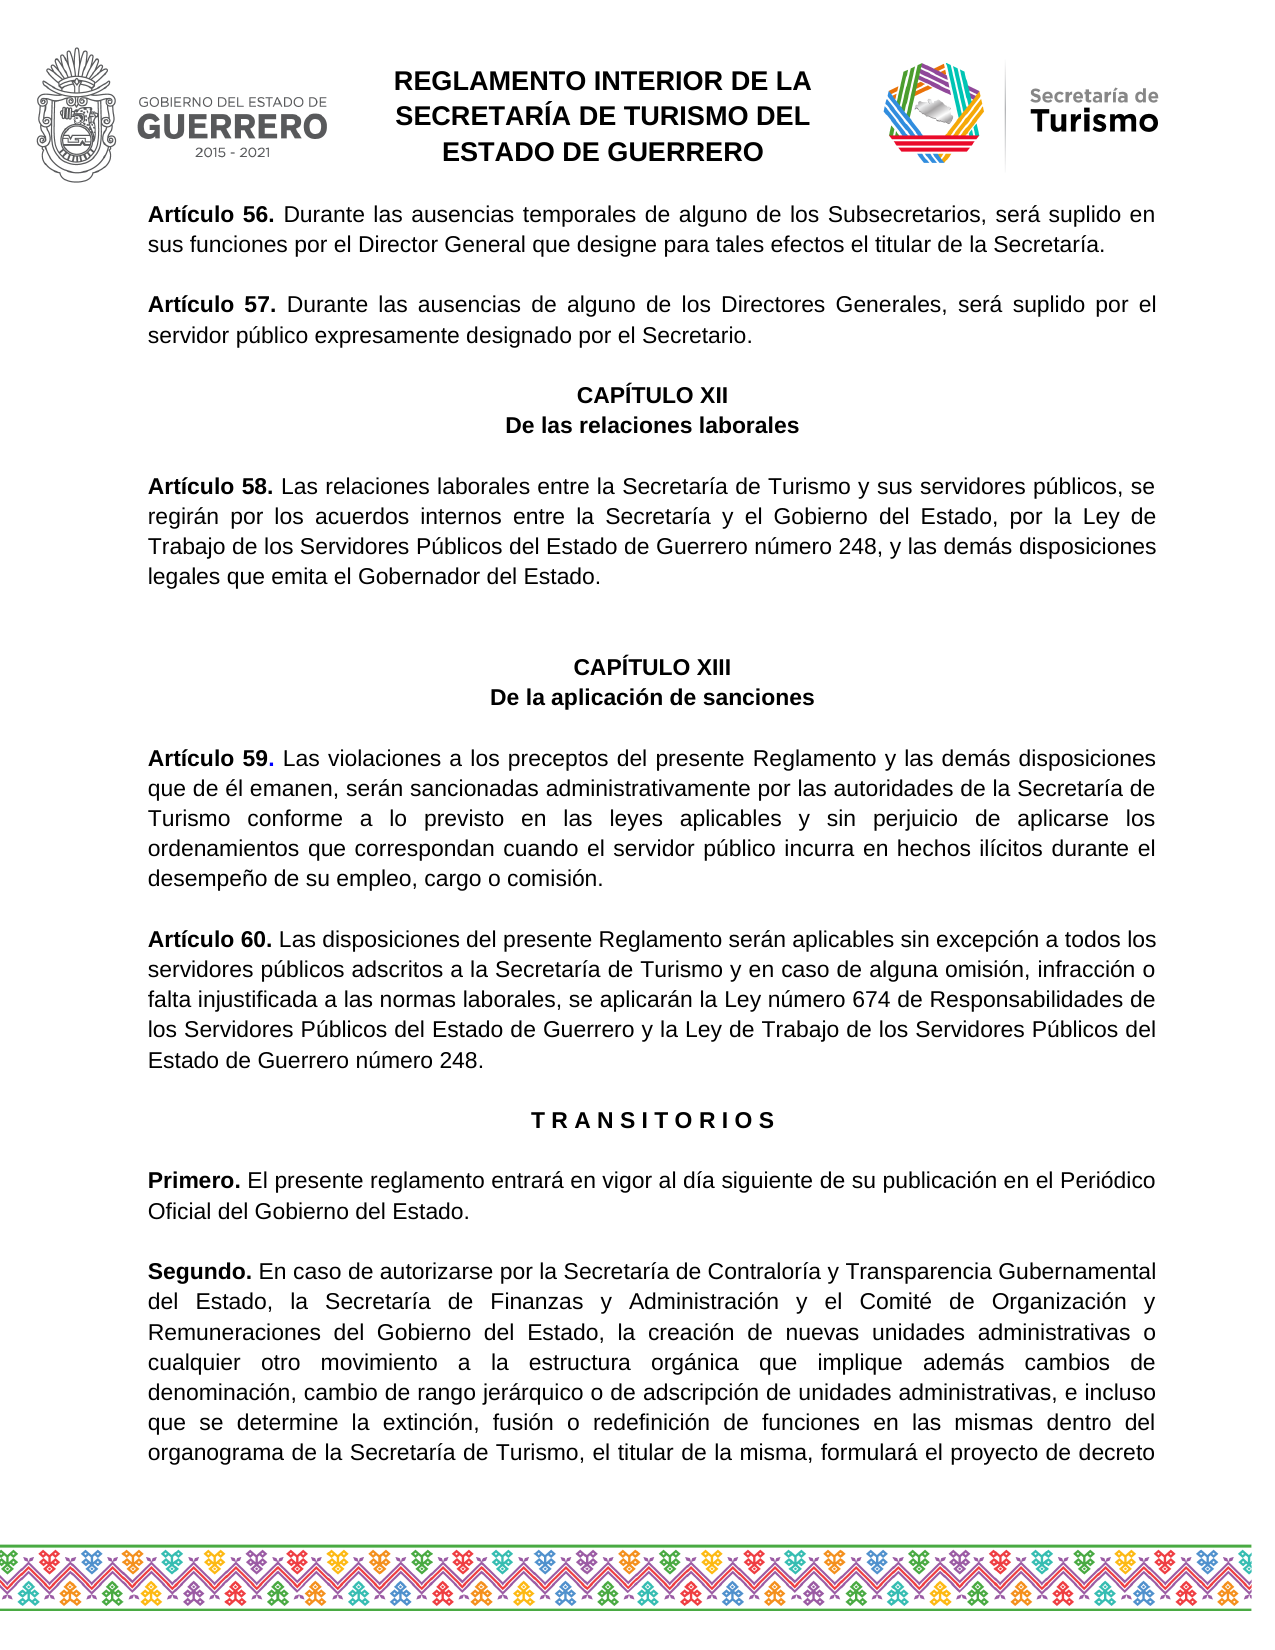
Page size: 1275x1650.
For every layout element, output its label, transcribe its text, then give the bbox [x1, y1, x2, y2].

text CAPÍTULO XIII [148, 654, 1157, 680]
picture [33, 45, 337, 183]
picture [871, 39, 1160, 177]
text Artículo 59. Las violaciones a los preceptos del presente Reglamento y las demás disposiciones que de él emanen, serán sancionadas administrativamente por las autoridades de la Secretaría de Turismo conforme a lo previsto en las leyes aplicables y sin perjuicio de aplicarse los ordenamientos que correspondan cuando el servidor público incurra en hechos ilícitos durante el desempeño de su empleo, cargo o comisión. [148, 744, 1157, 892]
text Artículo 60. Las disposiciones del presente Reglamento serán aplicables sin excepción a todos los servidores públicos adscritos a la Secretaría de Turismo y en caso de alguna omisión, infracción o falta injustificada a las normas laborales, se aplicarán la Ley número 674 de Responsabilidades de los Servidores Públicos del Estado de Guerrero y la Ley de Trabajo de los Servidores Públicos del Estado de Guerrero número 248. [148, 926, 1157, 1073]
picture [0, 1542, 1252, 1613]
text Primero. El presente reglamento entrará en vigor al día siguiente de su publicación en el Periódico Oficial del Gobierno del Estado. [148, 1167, 1157, 1224]
text CAPÍTULO XII [148, 382, 1157, 408]
text De las relaciones laborales [148, 412, 1157, 439]
text Artículo 58. Las relaciones laborales entre la Secretaría de Turismo y sus servidores públicos, se regirán por los acuerdos internos entre la Secretaría y el Gobierno del Estado, por la Ley de Trabajo de los Servidores Públicos del Estado de Guerrero número 248, y las demás disposiciones legales que emita el Gobernador del Estado. [148, 473, 1157, 590]
text Artículo 57. Durante las ausencias de alguno de los Directores Generales, será suplido por el servidor público expresamente designado por el Secretario. [148, 291, 1157, 348]
text Artículo 56. Durante las ausencias temporales de alguno de los Subsecretarios, será suplido en sus funciones por el Director General que designe para tales efectos el titular de la Secretaría. [148, 201, 1157, 257]
text De la aplicación de sanciones [148, 684, 1157, 711]
text T R A N S I T O R I O S [148, 1107, 1157, 1133]
